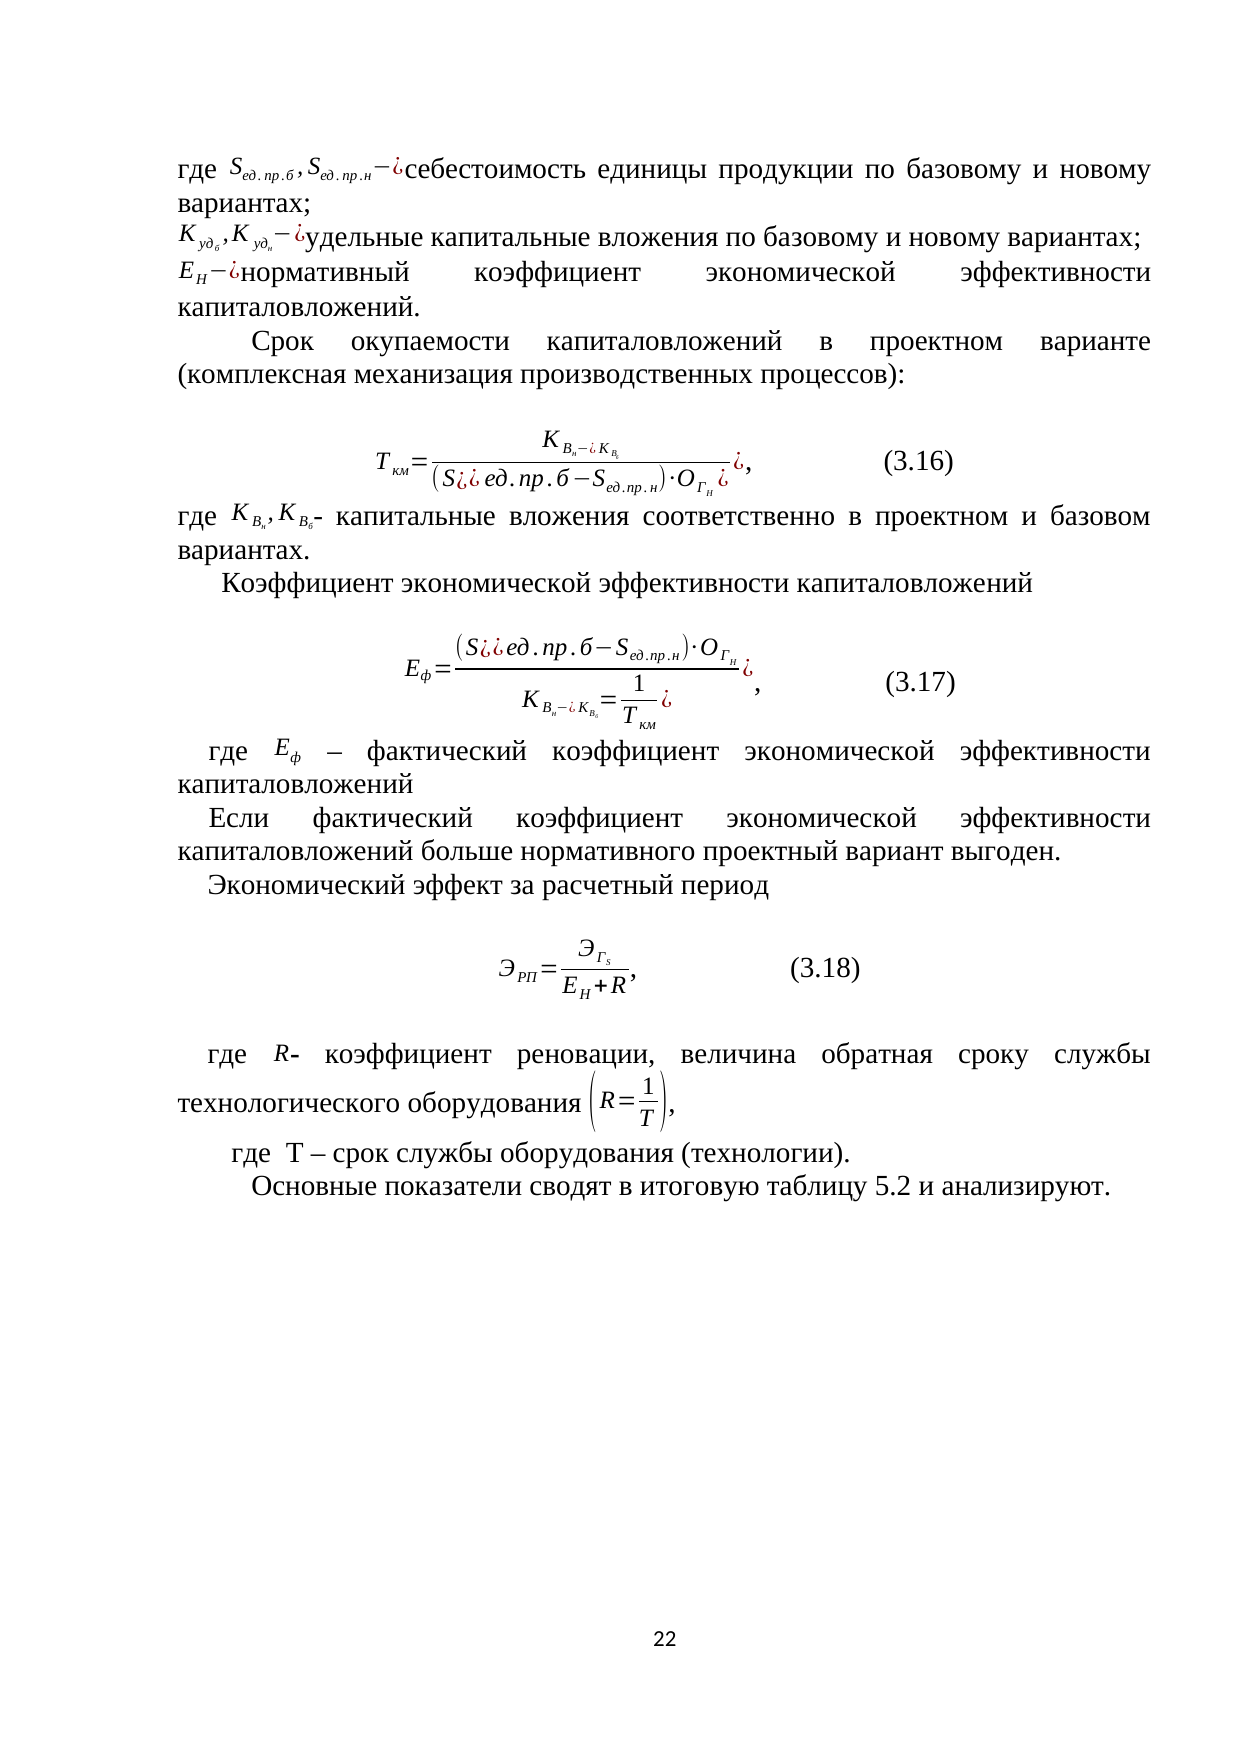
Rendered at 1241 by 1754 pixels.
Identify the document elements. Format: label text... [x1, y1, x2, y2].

text , (3.18) [177, 934, 1152, 1003]
text где – фактический коэффициент экономической эффективности капиталовложений [177, 733, 1152, 800]
text удельные капитальные вложения по базовому и новому вариантах; [177, 219, 1152, 254]
text где - коэффициент реновации, величина обратная сроку службы технологического оборудования , [177, 1036, 1152, 1135]
text где Т – срок службы оборудования (технологии). [177, 1135, 1152, 1168]
text Если фактический коэффициент экономической эффективности капиталовложений больше нормативного проектный вариант выгоден. [177, 800, 1152, 867]
text где себестоимость единицы продукции по базовому и новому вариантах; [177, 152, 1152, 219]
text , (3.17) [177, 632, 1152, 733]
text где - капитальные вложения соответственно в проектном и базовом вариантах. [177, 498, 1152, 565]
text Коэффициент экономической эффективности капиталовложений [177, 565, 1152, 599]
text нормативный коэффициент экономической эффективности капиталовложений. [177, 254, 1152, 323]
text , (3.16) [177, 426, 1152, 498]
text Основные показатели сводят в итоговую таблицу 5.2 и анализируют. [177, 1168, 1152, 1202]
text Срок окупаемости капиталовложений в проектном варианте (комплексная механизация производственных процессов): [177, 323, 1152, 390]
text Экономический эффект за расчетный период [177, 867, 1152, 901]
